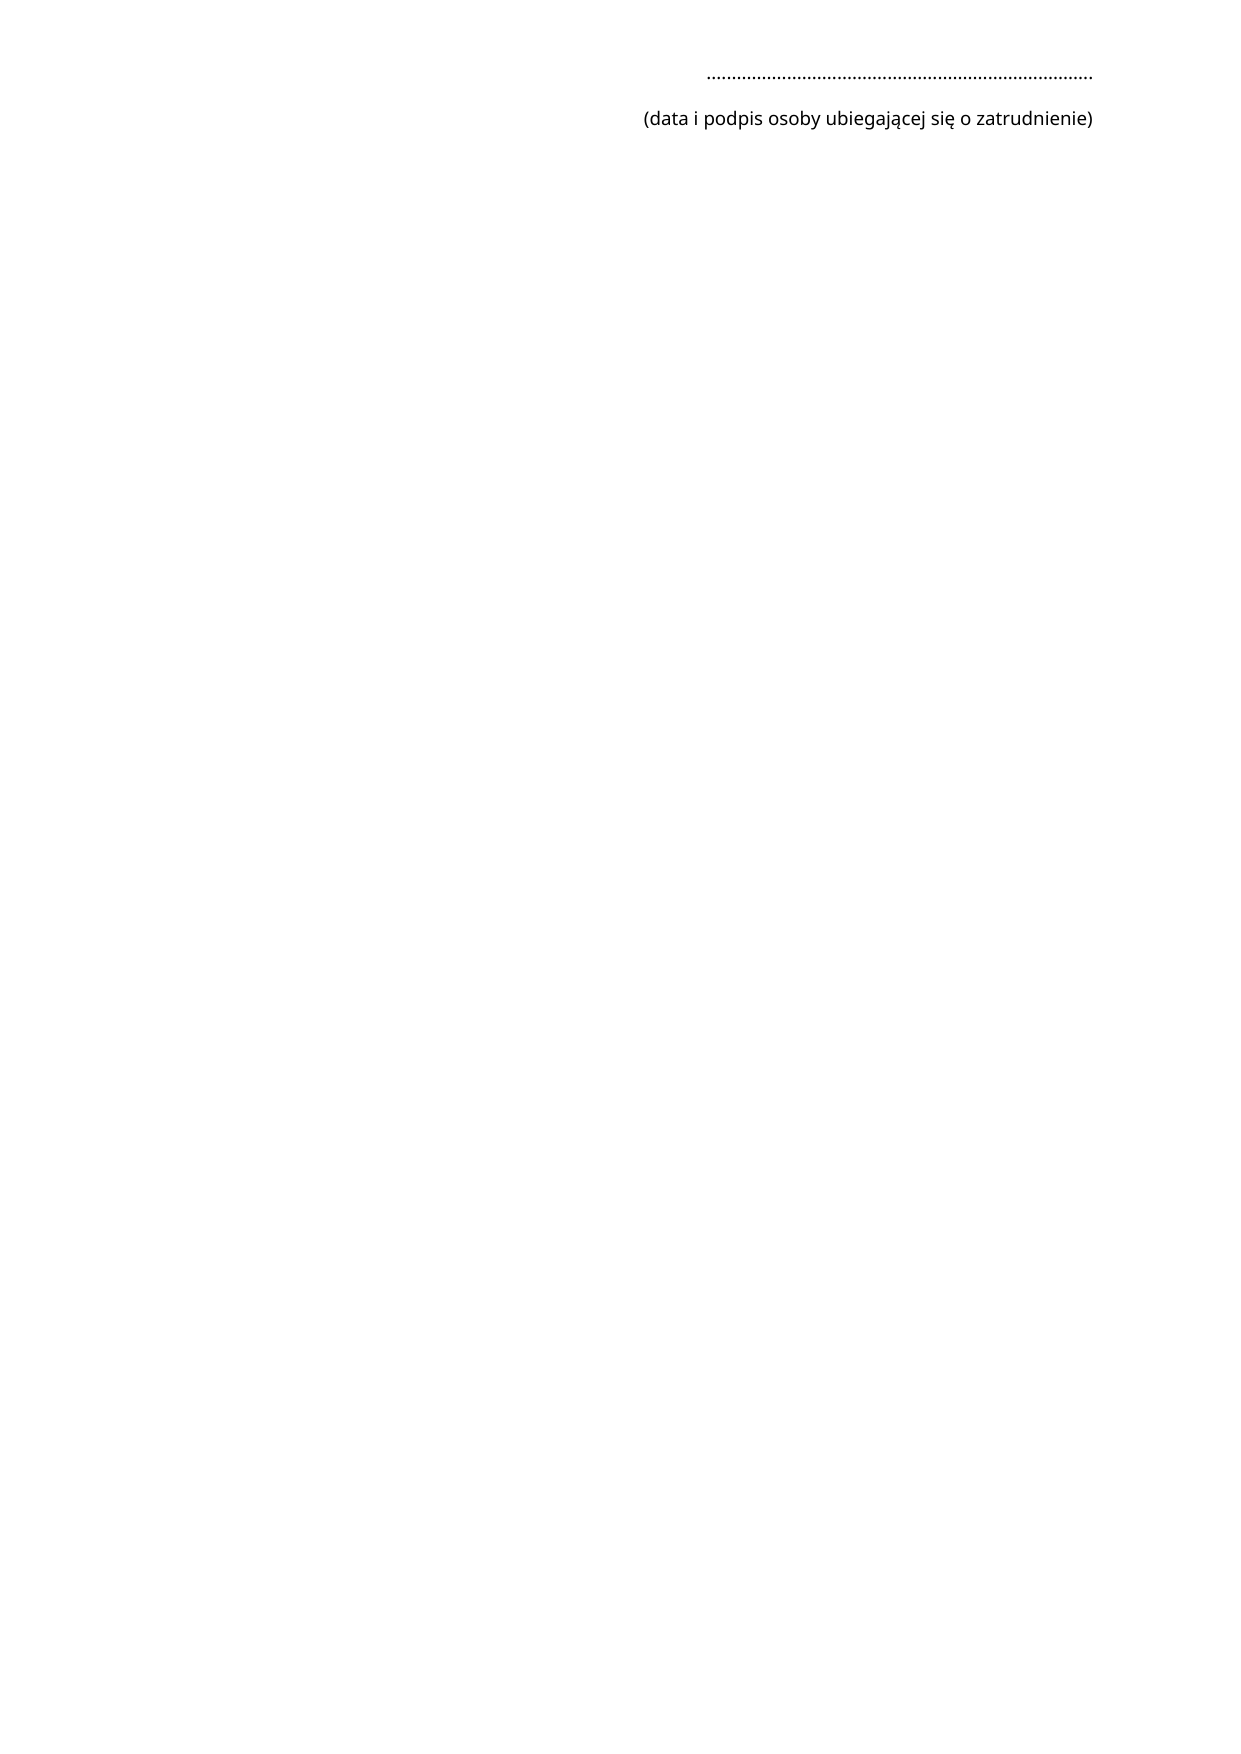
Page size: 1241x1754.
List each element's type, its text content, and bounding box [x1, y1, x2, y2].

text ............................................................................. [148, 59, 1093, 85]
text (data i podpis osoby ubiegającej się o zatrudnienie) [148, 106, 1093, 131]
